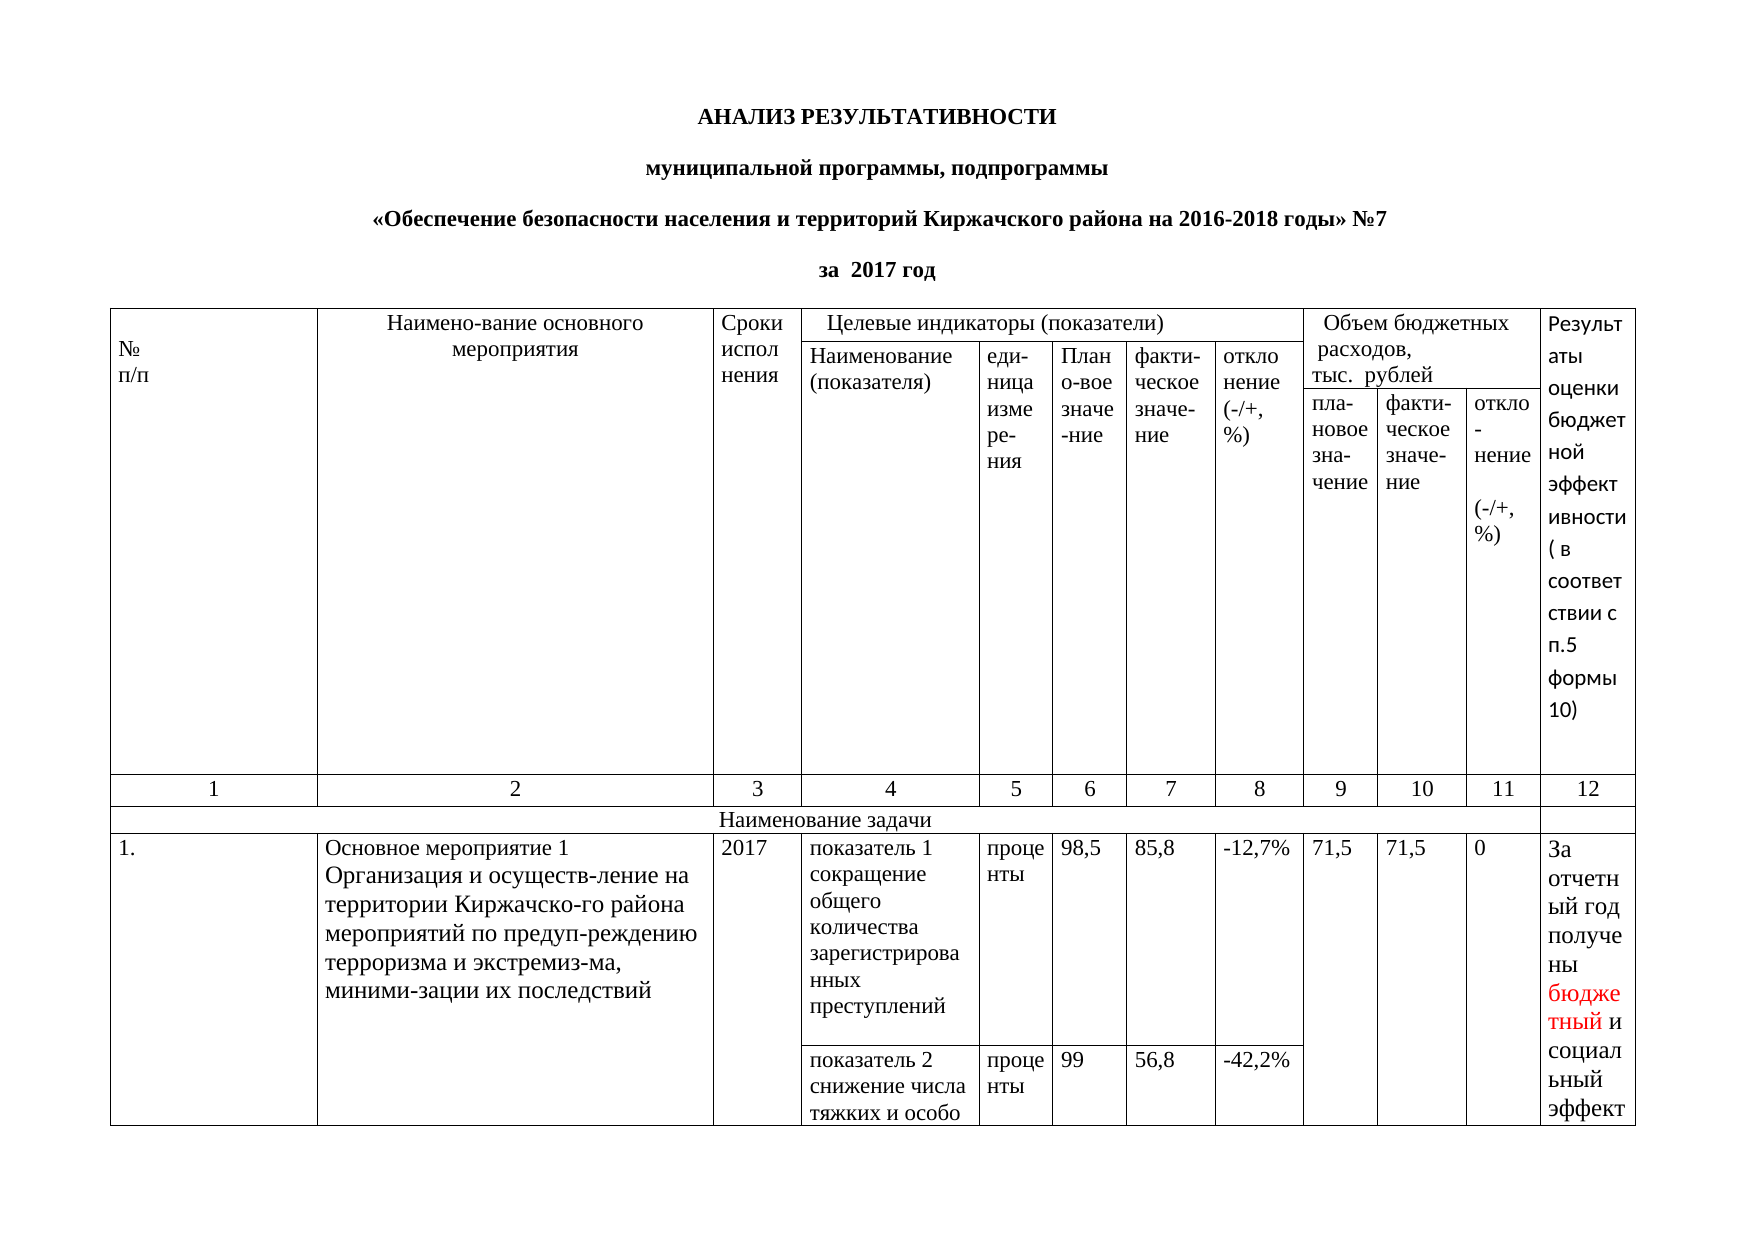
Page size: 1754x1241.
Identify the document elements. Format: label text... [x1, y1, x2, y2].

table_header Объем бюджетных расходов, тыс. рублей [1304, 309, 1540, 388]
table_cell 8 [1216, 775, 1303, 806]
text «Обеспечение безопасности населения и территорий Киржачского района на 2016-2018 годы» №7 [118, 206, 1636, 232]
table_cell еди- ница изме ре-ния [980, 342, 1052, 774]
table_header Наимено-вание основного мероприятия [318, 309, 713, 774]
table_cell Основное мероприятие 1 Организация и осуществ-ление на территории Киржачско-го района мероприятий по предуп-реждению терроризма и экстремиз-ма, миними-зации их последствий [318, 834, 713, 1125]
table_cell Плано-вое значе-ние [1053, 342, 1126, 774]
table_cell -42,2% [1216, 1046, 1303, 1125]
table_cell 56,8 [1127, 1046, 1215, 1125]
text АНАЛИЗ РЕЗУЛЬТАТИВНОСТИ [118, 103, 1636, 130]
table_cell 6 [1053, 775, 1126, 806]
table_cell 7 [1127, 775, 1215, 806]
table_cell Наименование (показателя) [802, 342, 979, 774]
table_cell 98,5 [1053, 834, 1126, 1045]
table_cell 99 [1053, 1046, 1126, 1125]
table_cell 71,5 [1304, 834, 1377, 1125]
table_cell пла- новое зна- чение [1304, 389, 1377, 774]
table_header Целевые индикаторы (показатели) [802, 309, 1303, 341]
table_cell 0 [1467, 834, 1540, 1125]
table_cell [802, 1046, 979, 1125]
table_cell 9 [1304, 775, 1377, 806]
table_cell 85,8 [1127, 834, 1215, 1045]
table_header № п/п [111, 309, 317, 774]
table_cell 2 [318, 775, 713, 806]
table_cell откло нение (-/+, %) [1216, 342, 1303, 774]
table_header Сроки испол нения [714, 309, 801, 774]
table_cell проценты [980, 834, 1052, 1045]
table_cell 12 [1541, 775, 1635, 806]
table_cell -12,7% [1216, 834, 1303, 1045]
table_header Результаты оценки бюджетной эффективности( в соответствии с п.5 формы 10) [1541, 309, 1635, 774]
table_cell [1541, 807, 1635, 833]
table_cell Наименование задачи [111, 807, 1540, 833]
table_cell 1 [111, 775, 317, 806]
table_cell 71,5 [1378, 834, 1466, 1125]
text муниципальной программы, подпрограммы [118, 154, 1636, 181]
table_cell откло- нение (-/+, %) [1467, 389, 1540, 774]
table_cell факти- ческое значе- ние [1127, 342, 1215, 774]
table_cell факти- ческое значе- ние [1378, 389, 1466, 774]
table_cell 10 [1378, 775, 1466, 806]
table_cell 3 [714, 775, 801, 806]
table_cell 2017 [714, 834, 801, 1125]
text за 2017 год [118, 257, 1636, 283]
table_cell За отчетный год получены бюджетный и социальный эффект Все мероприятия выполнены в срок и в полном объеме [1541, 834, 1635, 1125]
table_cell 4 [802, 775, 979, 806]
table_cell 11 [1467, 775, 1540, 806]
table_cell показатель 1 сокращение общего количества зарегистрированных преступлений [802, 834, 979, 1045]
table_cell 5 [980, 775, 1052, 806]
table_cell 1. [111, 834, 317, 1125]
table_cell проценты [980, 1046, 1052, 1125]
